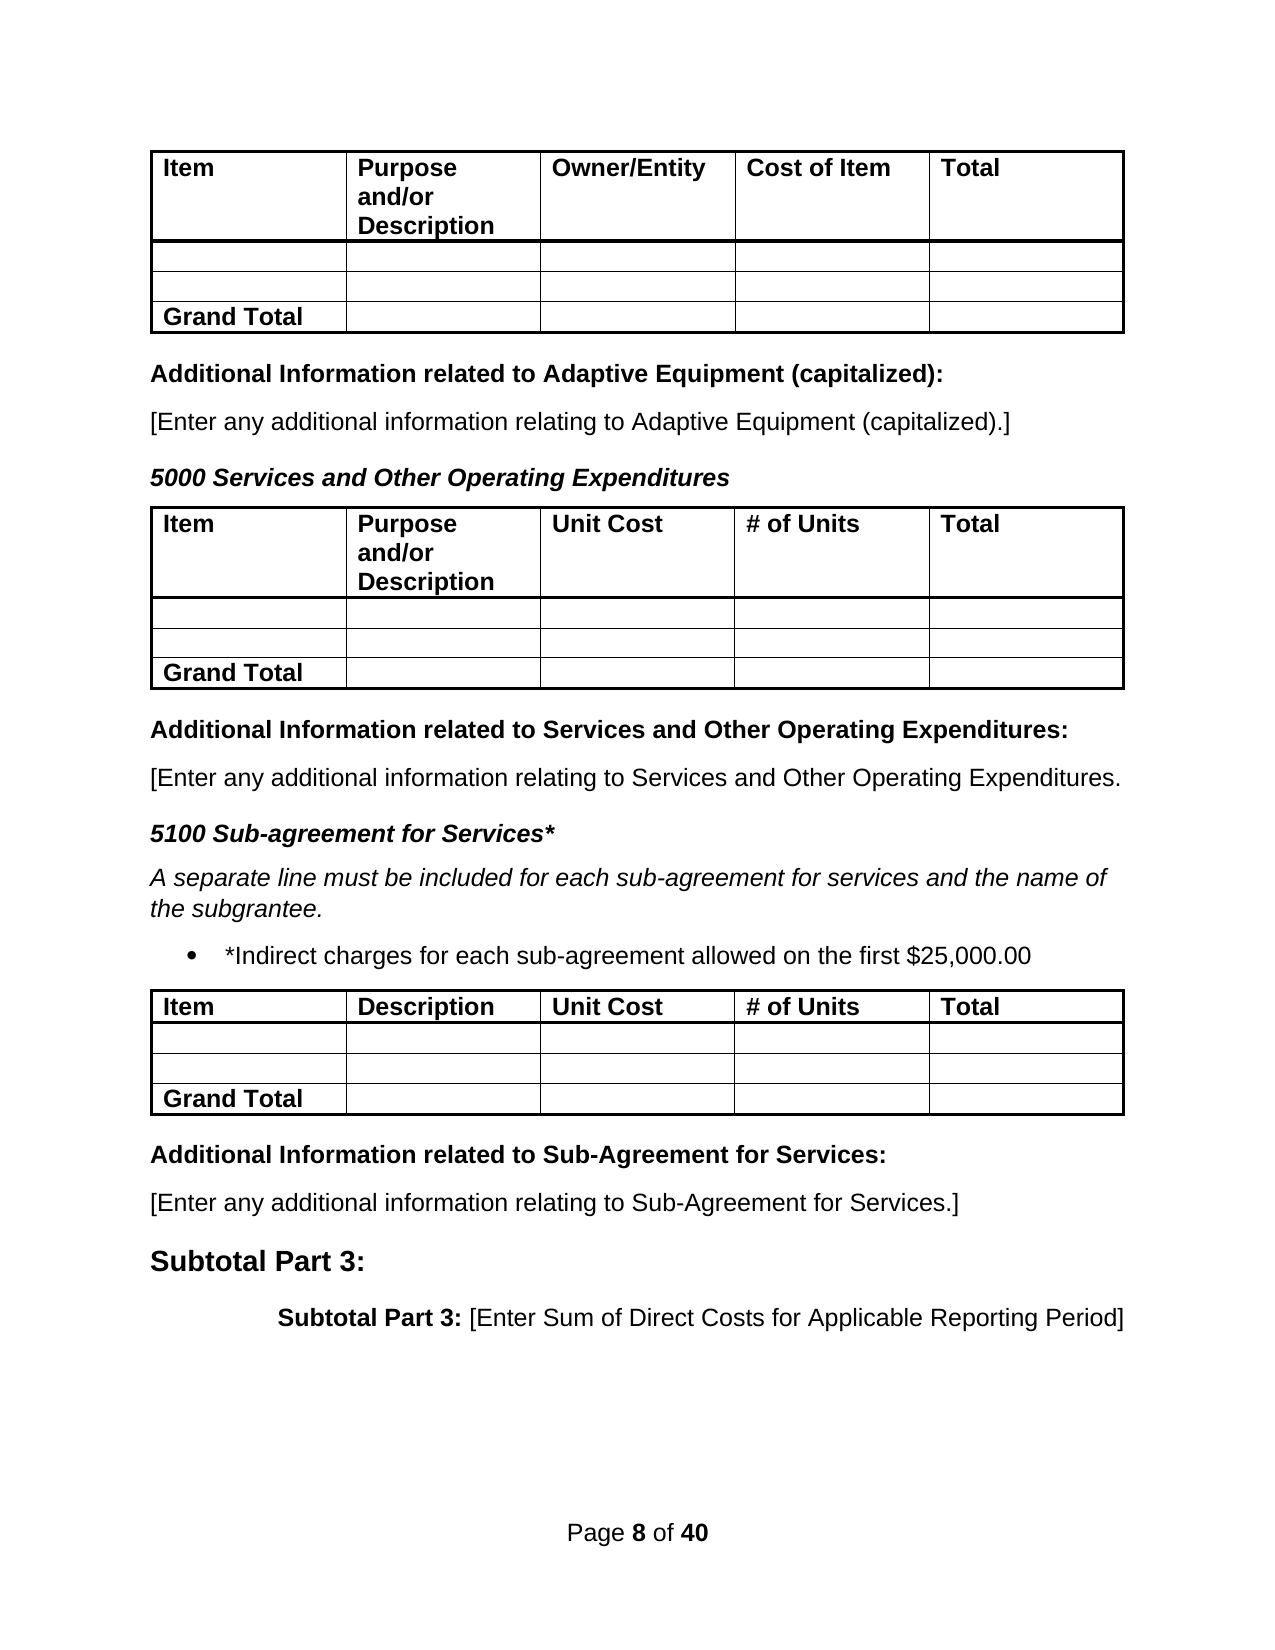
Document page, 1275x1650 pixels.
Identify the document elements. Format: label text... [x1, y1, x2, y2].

table_cell [735, 599, 929, 627]
table_cell [930, 243, 1122, 271]
table_header Cost of Item [736, 153, 929, 239]
table_cell [541, 599, 734, 627]
text Additional Information related to Adaptive Equipment (capitalized): [150, 359, 1125, 388]
table_cell [735, 658, 929, 687]
table_cell [347, 599, 540, 627]
table_cell [930, 272, 1122, 301]
table_cell [930, 629, 1122, 657]
table_header Owner/Entity [541, 153, 735, 239]
table_cell [153, 243, 346, 271]
table_header Purpose and/or Description [347, 509, 540, 596]
table_cell [541, 658, 734, 687]
table_cell [153, 272, 346, 301]
table_cell [736, 272, 929, 301]
table_cell [347, 658, 540, 687]
table_cell Grand Total [153, 302, 346, 331]
text [Enter any additional information relating to Adaptive Equipment (capitalized).] [150, 407, 1125, 435]
table_cell Grand Total [153, 1084, 346, 1112]
table_header Description [347, 992, 540, 1021]
table_cell Grand Total [153, 658, 346, 687]
table_cell [153, 1024, 346, 1053]
table_cell [347, 1084, 540, 1112]
table_cell [541, 1024, 734, 1053]
table_cell [541, 1054, 734, 1083]
table_cell [347, 302, 540, 331]
table_cell [930, 1054, 1122, 1083]
table_header Item [153, 509, 346, 596]
table_cell [347, 272, 540, 301]
table_header Item [153, 992, 346, 1021]
text Subtotal Part 3: [Enter Sum of Direct Costs for Applicable Reporting Period] [187, 1303, 1125, 1332]
text Additional Information related to Services and Other Operating Expenditures: [150, 715, 1125, 744]
table_cell [541, 272, 735, 301]
table_cell [930, 302, 1122, 331]
table_header # of Units [735, 992, 929, 1021]
table_cell [153, 599, 346, 627]
table_cell [735, 1054, 929, 1083]
table_cell [930, 1084, 1122, 1112]
table_cell [736, 302, 929, 331]
table_cell [541, 302, 735, 331]
table_cell [541, 629, 734, 657]
table_header Total [930, 992, 1122, 1021]
table_cell [347, 1024, 540, 1053]
table_cell [736, 243, 929, 271]
subtitle 5100 Sub-agreement for Services* [150, 819, 1125, 848]
table_cell [930, 1024, 1122, 1053]
table_cell [735, 1084, 929, 1112]
table_cell [347, 243, 540, 271]
text Additional Information related to Sub-Agreement for Services: [150, 1141, 1125, 1169]
text [Enter any additional information relating to Sub-Agreement for Services.] [150, 1188, 1125, 1217]
table_header Item [153, 153, 346, 239]
table_cell [541, 243, 735, 271]
subtitle 5000 Services and Other Operating Expenditures [150, 463, 1125, 491]
table_header Purpose and/or Description [347, 153, 540, 239]
table_header Unit Cost [541, 992, 734, 1021]
table_cell [541, 1084, 734, 1112]
table_cell [153, 1054, 346, 1083]
table_header Total [930, 153, 1122, 239]
list *Indirect charges for each sub-agreement allowed on the first $25,000.00 [187, 941, 1125, 970]
table_header # of Units [735, 509, 929, 596]
table_cell [735, 629, 929, 657]
text A separate line must be included for each sub-agreement for services and the name of the subgrantee. [150, 862, 1125, 922]
table_cell [347, 1054, 540, 1083]
table_cell [153, 629, 346, 657]
table_cell [347, 629, 540, 657]
text [Enter any additional information relating to Services and Other Operating Expenditures. [150, 763, 1125, 792]
table_header Total [930, 509, 1122, 596]
table_cell [930, 599, 1122, 627]
table_cell [735, 1024, 929, 1053]
table_header Unit Cost [541, 509, 734, 596]
table_cell [930, 658, 1122, 687]
subtitle Subtotal Part 3: [150, 1244, 1125, 1278]
